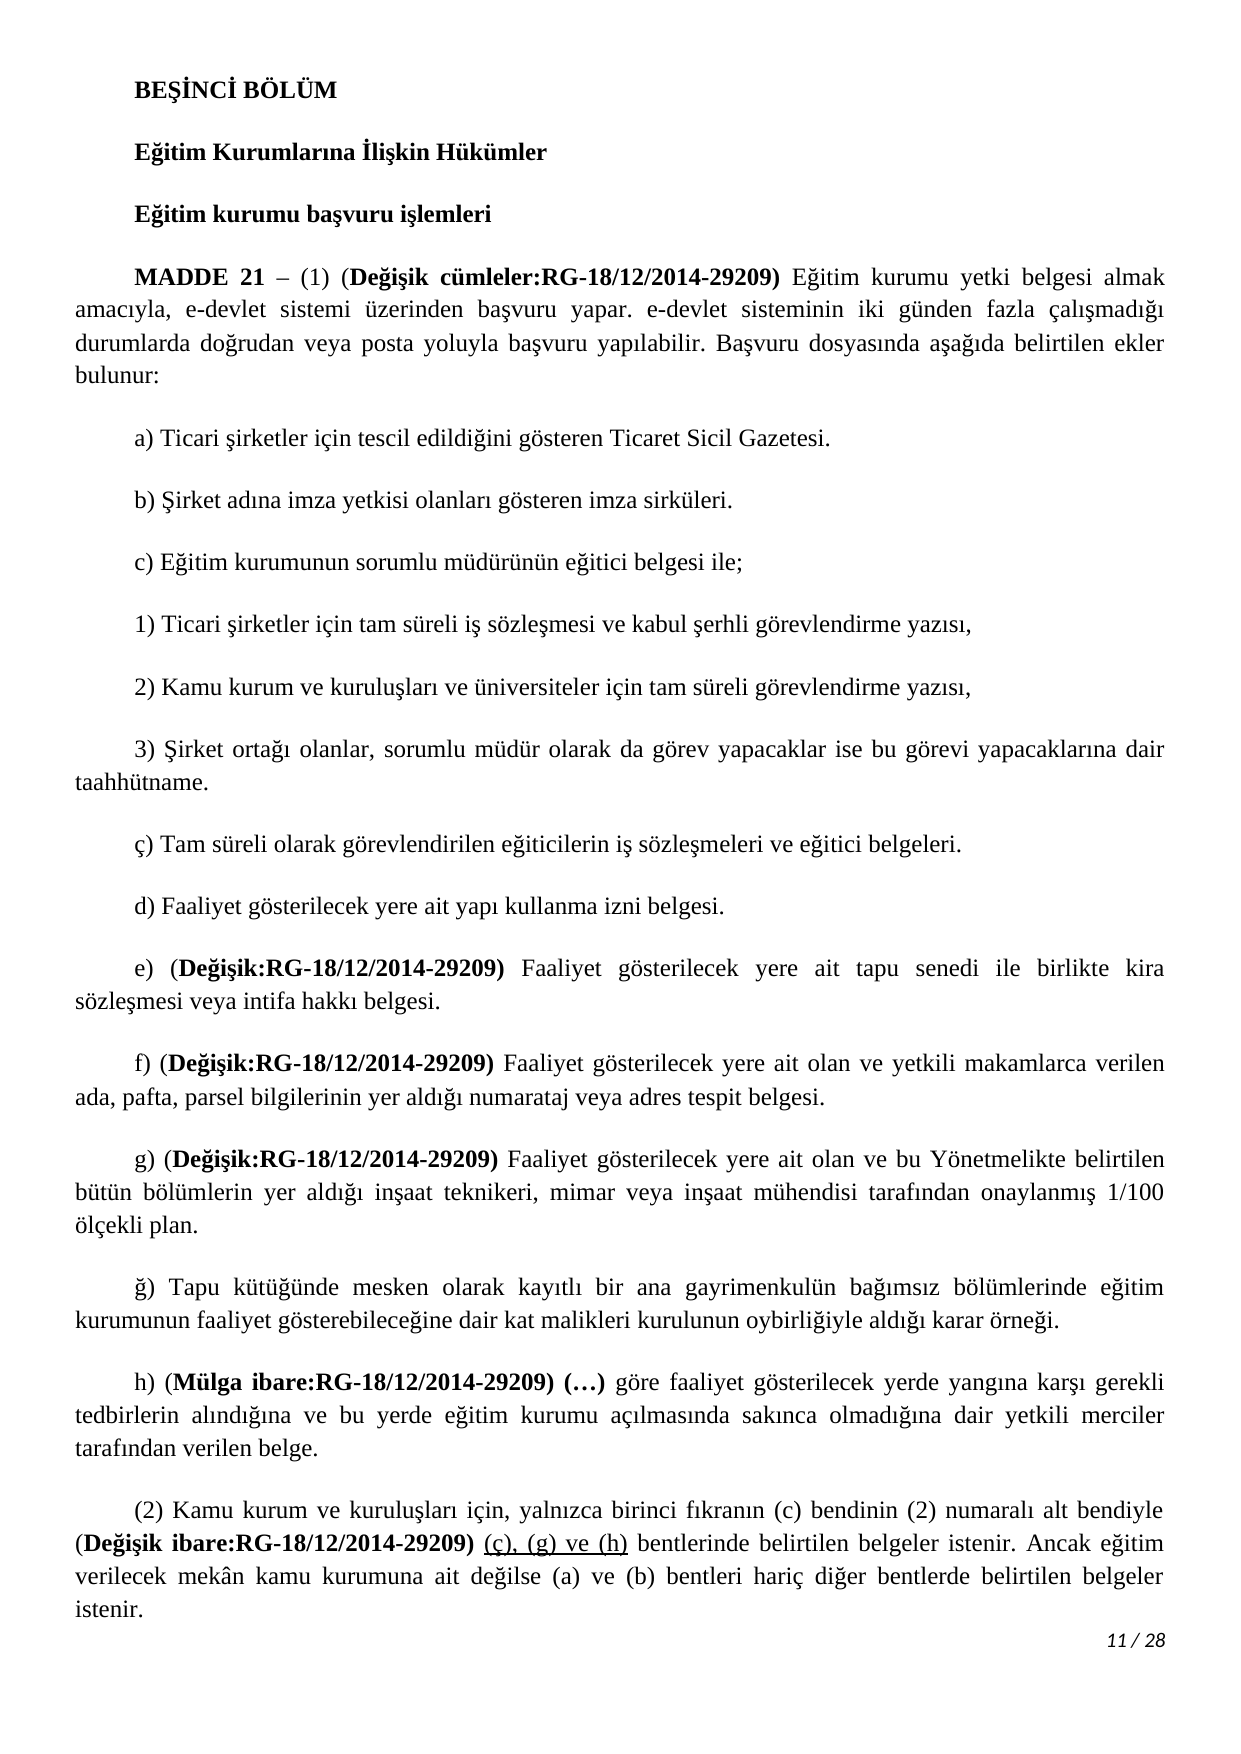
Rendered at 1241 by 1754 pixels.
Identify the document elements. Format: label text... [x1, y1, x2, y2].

text ğ) Tapu kütüğünde mesken olarak kayıtlı bir ana gayrimenkulün bağımsız bölümlerinde eğitim kurumunun faaliyet gösterebileceğine dair kat malikleri kurulunun oybirliğiyle aldığı karar örneği. [75, 1272, 1165, 1334]
text f) (Değişik:RG-18/12/2014-29209) Faaliyet gösterilecek yere ait olan ve yetkili makamlarca verilen ada, pafta, parsel bilgilerinin yer aldığı numarataj veya adres tespit belgesi. [75, 1048, 1165, 1110]
text MADDE 21 – (1) (Değişik cümleler:RG-18/12/2014-29209) Eğitim kurumu yetki belgesi almak amacıyla, e-devlet sistemi üzerinden başvuru yapar. e-devlet sisteminin iki günden fazla çalışmadığı durumlarda doğrudan veya posta yoluyla başvuru yapılabilir. Başvuru dosyasında aşağıda belirtilen ekler bulunur: [75, 262, 1165, 389]
text 1) Ticari şirketler için tam süreli iş sözleşmesi ve kabul şerhli görevlendirme yazısı, [75, 609, 1165, 638]
text h) (Mülga ibare:RG-18/12/2014-29209) (…) göre faaliyet gösterilecek yerde yangına karşı gerekli tedbirlerin alındığına ve bu yerde eğitim kurumu açılmasında sakınca olmadığına dair yetkili merciler tarafından verilen belge. [75, 1367, 1165, 1462]
text b) Şirket adına imza yetkisi olanları gösteren imza sirküleri. [75, 485, 1165, 514]
text a) Ticari şirketler için tescil edildiğini gösteren Ticaret Sicil Gazetesi. [75, 423, 1165, 452]
text d) Faaliyet gösterilecek yere ait yapı kullanma izni belgesi. [75, 891, 1165, 920]
text Eğitim kurumu başvuru işlemleri [75, 199, 1165, 228]
text BEŞİNCİ BÖLÜM [75, 75, 1165, 104]
text Eğitim Kurumlarına İlişkin Hükümler [75, 137, 1165, 166]
text ç) Tam süreli olarak görevlendirilen eğiticilerin iş sözleşmeleri ve eğitici belgeleri. [75, 829, 1165, 858]
text 3) Şirket ortağı olanlar, sorumlu müdür olarak da görev yapacaklar ise bu görevi yapacaklarına dair taahhütname. [75, 734, 1165, 796]
text g) (Değişik:RG-18/12/2014-29209) Faaliyet gösterilecek yere ait olan ve bu Yönetmelikte belirtilen bütün bölümlerin yer aldığı inşaat teknikeri, mimar veya inşaat mühendisi tarafından onaylanmış 1/100 ölçekli plan. [75, 1144, 1165, 1238]
text (2) Kamu kurum ve kuruluşları için, yalnızca birinci fıkranın (c) bendinin (2) numaralı alt bendiyle (Değişik ibare:RG-18/12/2014-29209) (ç), (g) ve (h) bentlerinde belirtilen belgeler istenir. Ancak eğitim verilecek mekân kamu kurumuna ait değilse (a) ve (b) bentleri hariç diğer bentlerde belirtilen belgeler istenir. [75, 1495, 1165, 1623]
text e) (Değişik:RG-18/12/2014-29209) Faaliyet gösterilecek yere ait tapu senedi ile birlikte kira sözleşmesi veya intifa hakkı belgesi. [75, 953, 1165, 1015]
text c) Eğitim kurumunun sorumlu müdürünün eğitici belgesi ile; [75, 547, 1165, 576]
text 2) Kamu kurum ve kuruluşları ve üniversiteler için tam süreli görevlendirme yazısı, [75, 672, 1165, 700]
